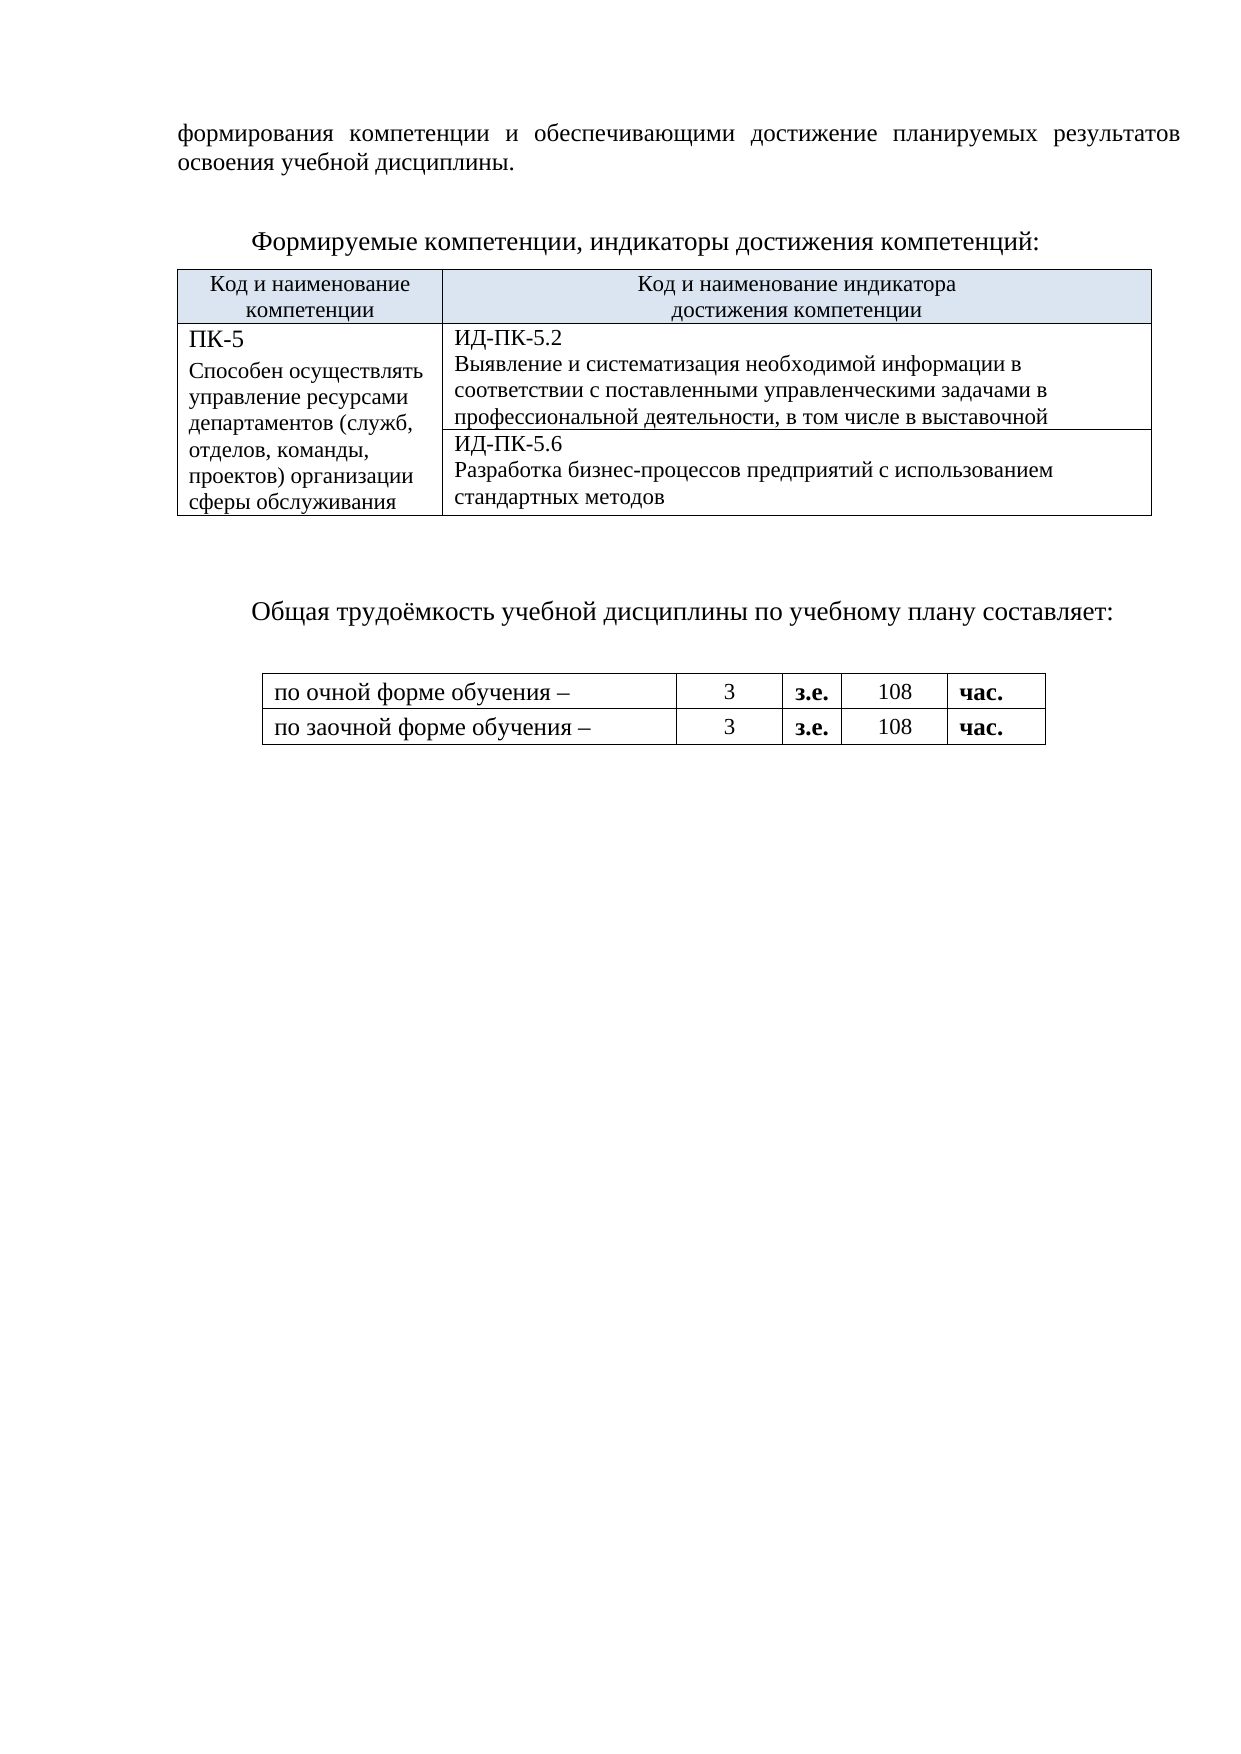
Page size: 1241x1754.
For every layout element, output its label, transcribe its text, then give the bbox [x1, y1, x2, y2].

list Общая трудоёмкость учебной дисциплины по учебному плану составляет: [177, 594, 1181, 626]
table_header час. [948, 674, 1045, 708]
table_header Код и наименование индикатора достижения компетенции [443, 270, 1151, 323]
table_cell ИД-ПК-5.6 Разработка бизнес-процессов предприятий с использованием стандартных методов [443, 430, 1151, 515]
table_cell ПК-5 Способен осуществлять управление ресурсами департаментов (служб, отделов, команды, проектов) организации сферы обслуживания [178, 324, 442, 515]
table_header 108 [842, 674, 947, 708]
table_cell з.е. [783, 709, 841, 744]
subtitle Формируемые компетенции, индикаторы достижения компетенций: [251, 225, 1181, 256]
table_cell 108 [842, 709, 947, 744]
table_cell 3 [677, 709, 782, 744]
table_header з.е. [783, 674, 841, 708]
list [177, 118, 1181, 176]
table_header Код и наименование компетенции [178, 270, 442, 323]
table_header 3 [677, 674, 782, 708]
table_cell час. [948, 709, 1045, 744]
table_cell ИД-ПК-5.2 Выявление и систематизация необходимой информации в соответствии с поставленными управленческими задачами в профессиональной деятельности, в том числе в выставочной [443, 324, 1151, 429]
table_cell по заочной форме обучения – [263, 709, 676, 744]
table_header по очной форме обучения – [263, 674, 676, 708]
